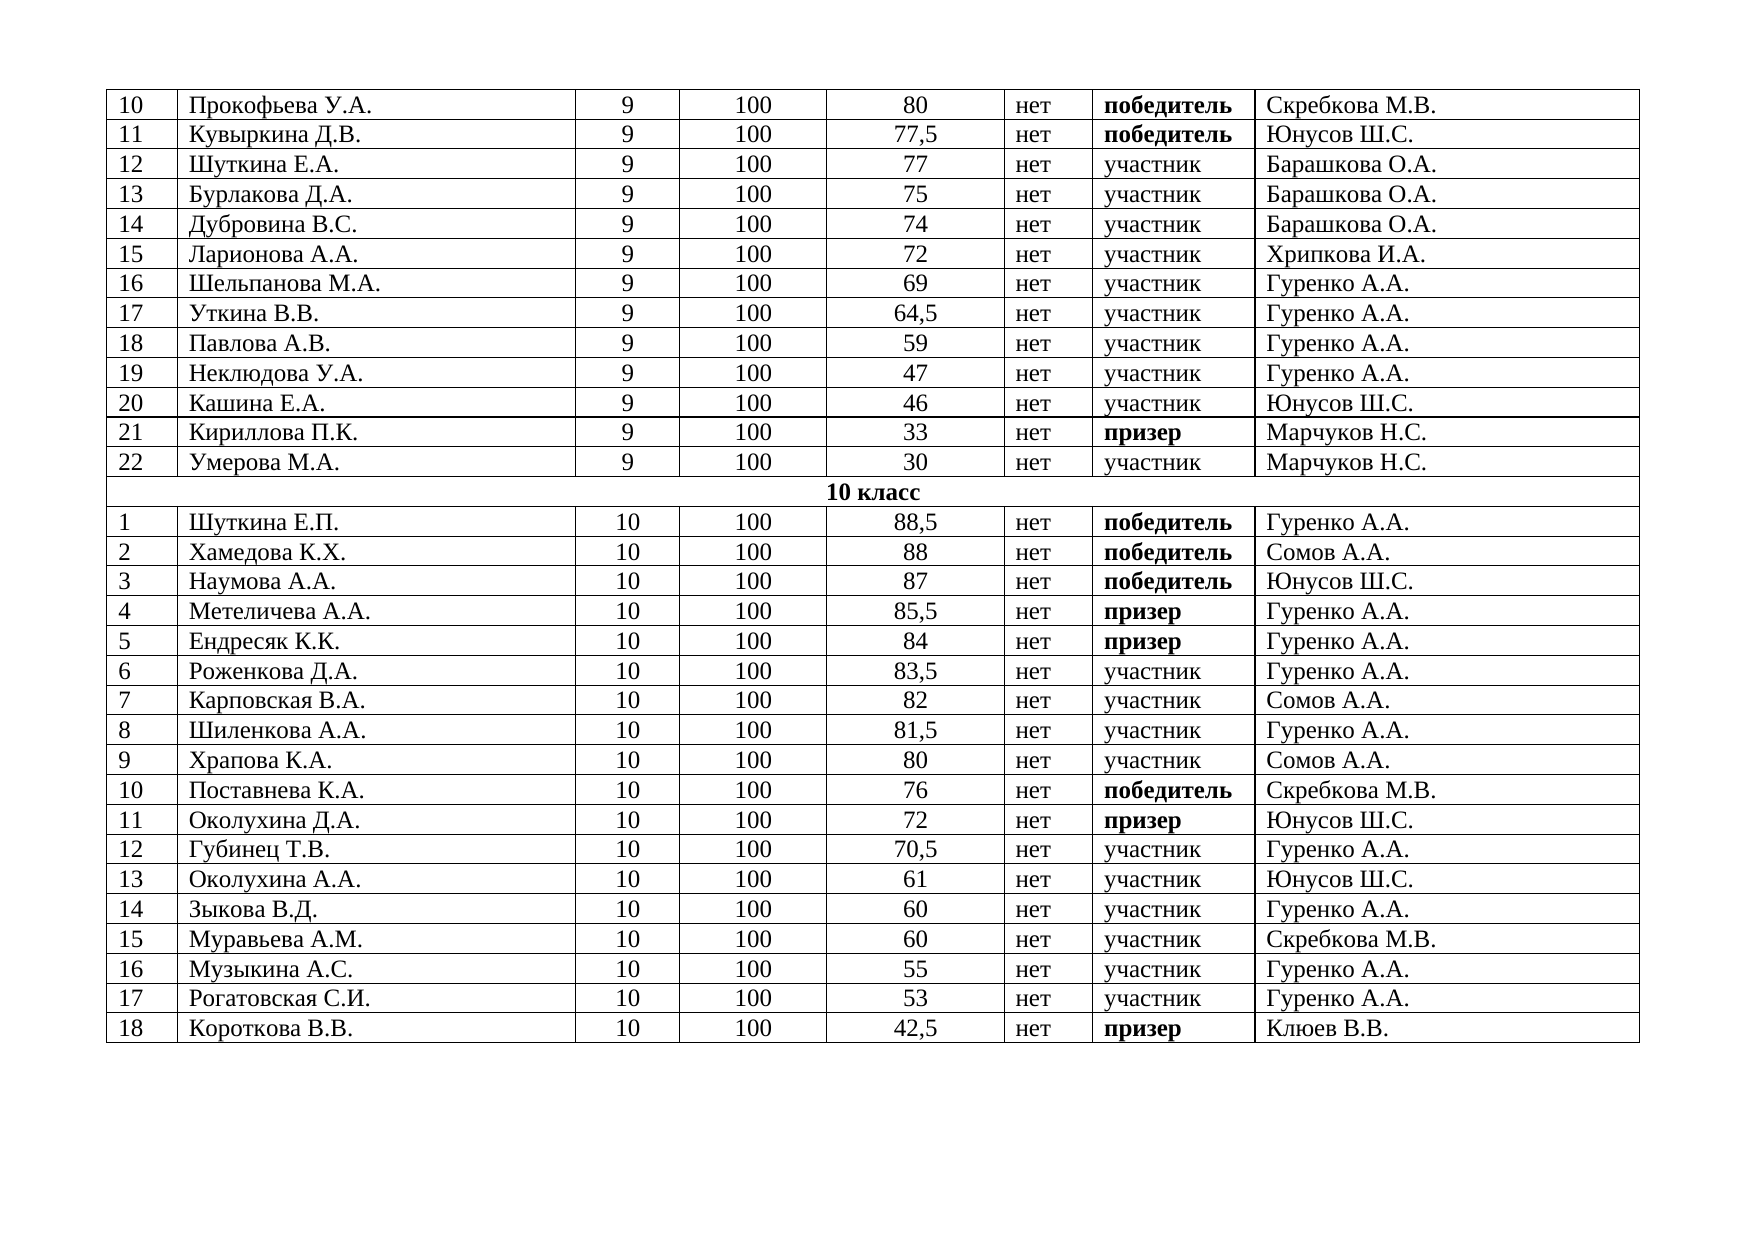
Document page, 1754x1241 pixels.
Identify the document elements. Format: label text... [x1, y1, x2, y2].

table_cell 10 [576, 894, 679, 923]
table_cell призер [1093, 1013, 1254, 1042]
table_cell Гуренко А.А. [1256, 269, 1639, 297]
table_cell победитель [1093, 90, 1254, 118]
table_cell 47 [827, 358, 1004, 387]
table_cell Прокофьева У.А. [178, 90, 575, 118]
table_cell нет [1005, 686, 1092, 714]
table_cell нет [1005, 239, 1092, 267]
table_cell участник [1093, 984, 1254, 1012]
table_cell 100 [680, 388, 826, 416]
table_cell 18 [107, 1013, 177, 1042]
table_cell 100 [680, 120, 826, 148]
table_cell 100 [680, 418, 826, 446]
table_cell 10 [576, 924, 679, 953]
table_cell нет [1005, 179, 1092, 208]
table_cell 75 [827, 179, 1004, 208]
table_cell призер [1093, 805, 1254, 833]
table_cell 10 [576, 507, 679, 536]
table_cell 9 [576, 90, 679, 118]
table_cell 87 [827, 566, 1004, 595]
table_cell 100 [680, 745, 826, 774]
table_cell 100 [680, 924, 826, 953]
table_cell 8 [107, 715, 177, 744]
table_cell Околухина Д.А. [178, 805, 575, 833]
table_cell победитель [1093, 566, 1254, 595]
table_cell 100 [680, 775, 826, 804]
table_cell 100 [680, 298, 826, 327]
table_cell 11 [107, 120, 177, 148]
table_cell 100 [680, 954, 826, 982]
table_cell Павлова А.В. [178, 328, 575, 357]
table_cell 11 [107, 805, 177, 833]
table_cell нет [1005, 805, 1092, 833]
table_cell 100 [680, 537, 826, 565]
table_cell 9 [576, 298, 679, 327]
table_cell 9 [576, 447, 679, 476]
table_cell 9 [576, 149, 679, 178]
table_cell 46 [827, 388, 1004, 416]
table_cell участник [1093, 358, 1254, 387]
table_cell 10 [107, 90, 177, 118]
table_cell нет [1005, 954, 1092, 982]
table_cell 100 [680, 835, 826, 863]
table_cell нет [1005, 328, 1092, 357]
table_cell Храпова К.А. [178, 745, 575, 774]
table_cell победитель [1093, 120, 1254, 148]
table_cell Юнусов Ш.С. [1256, 388, 1639, 416]
table_cell участник [1093, 894, 1254, 923]
table_cell участник [1093, 656, 1254, 684]
table_cell Зыкова В.Д. [178, 894, 575, 923]
table_cell Гуренко А.А. [1256, 894, 1639, 923]
table_cell 33 [827, 418, 1004, 446]
table_cell победитель [1093, 507, 1254, 536]
table_cell участник [1093, 686, 1254, 714]
table_cell 100 [680, 1013, 826, 1042]
table_cell Юнусов Ш.С. [1256, 864, 1639, 893]
table_cell нет [1005, 507, 1092, 536]
table_cell 10 [576, 715, 679, 744]
table_cell нет [1005, 626, 1092, 655]
table_cell Скребкова М.В. [1256, 775, 1639, 804]
table_cell Скребкова М.В. [1256, 924, 1639, 953]
table_cell победитель [1093, 775, 1254, 804]
table_cell Кириллова П.К. [178, 418, 575, 446]
table_cell Шуткина Е.А. [178, 149, 575, 178]
table_cell 10 [576, 566, 679, 595]
table_cell 60 [827, 924, 1004, 953]
table_cell Барашкова О.А. [1256, 149, 1639, 178]
table_cell 13 [107, 864, 177, 893]
table_cell 88,5 [827, 507, 1004, 536]
table_cell 10 [576, 537, 679, 565]
table_cell нет [1005, 418, 1092, 446]
table_cell 9 [576, 358, 679, 387]
table_cell 9 [576, 209, 679, 238]
table_cell участник [1093, 924, 1254, 953]
table_cell 17 [107, 984, 177, 1012]
table_cell Хамедова К.Х. [178, 537, 575, 565]
table_cell 10 [576, 656, 679, 684]
table_cell Гуренко А.А. [1256, 298, 1639, 327]
table_cell 77,5 [827, 120, 1004, 148]
table_cell призер [1093, 596, 1254, 625]
table_cell Околухина А.А. [178, 864, 575, 893]
table_cell Гуренко А.А. [1256, 626, 1639, 655]
table_cell нет [1005, 90, 1092, 118]
table_cell нет [1005, 775, 1092, 804]
table_cell 100 [680, 507, 826, 536]
table_cell 7 [107, 686, 177, 714]
table_cell Сомов А.А. [1256, 686, 1639, 714]
table_cell 88 [827, 537, 1004, 565]
table_cell участник [1093, 328, 1254, 357]
table_cell 9 [576, 239, 679, 267]
table_cell 12 [107, 149, 177, 178]
table_cell нет [1005, 537, 1092, 565]
table_cell 10 [576, 864, 679, 893]
table_cell 18 [107, 328, 177, 357]
table_cell Ларионова А.А. [178, 239, 575, 267]
table_cell 85,5 [827, 596, 1004, 625]
table_cell нет [1005, 596, 1092, 625]
table_cell 2 [107, 537, 177, 565]
table_cell 61 [827, 864, 1004, 893]
table_cell Сомов А.А. [1256, 745, 1639, 774]
table_cell нет [1005, 269, 1092, 297]
table_cell 60 [827, 894, 1004, 923]
table_cell Марчуков Н.С. [1256, 418, 1639, 446]
table_cell Дубровина В.С. [178, 209, 575, 238]
table_cell 9 [576, 269, 679, 297]
table_cell 3 [107, 566, 177, 595]
table_cell 72 [827, 805, 1004, 833]
table_cell 76 [827, 775, 1004, 804]
table_cell 5 [107, 626, 177, 655]
table_cell 9 [576, 418, 679, 446]
table_cell 100 [680, 90, 826, 118]
table_cell 100 [680, 715, 826, 744]
table_cell 4 [107, 596, 177, 625]
table_cell нет [1005, 358, 1092, 387]
table_cell Гуренко А.А. [1256, 328, 1639, 357]
table_cell Шуткина Е.П. [178, 507, 575, 536]
table_cell Бурлакова Д.А. [178, 179, 575, 208]
table_cell Наумова А.А. [178, 566, 575, 595]
table_cell Барашкова О.А. [1256, 179, 1639, 208]
table_cell 59 [827, 328, 1004, 357]
table_cell 10 [576, 745, 679, 774]
table_cell нет [1005, 209, 1092, 238]
table_cell нет [1005, 984, 1092, 1012]
table_cell 10 [107, 775, 177, 804]
table_cell 74 [827, 209, 1004, 238]
table_cell нет [1005, 745, 1092, 774]
table_cell 10 [576, 775, 679, 804]
table_cell участник [1093, 954, 1254, 982]
table_cell 81,5 [827, 715, 1004, 744]
table_cell 100 [680, 596, 826, 625]
table_cell 10 [576, 805, 679, 833]
table_cell 9 [107, 745, 177, 774]
table_cell 22 [107, 447, 177, 476]
table_cell нет [1005, 388, 1092, 416]
table_cell нет [1005, 894, 1092, 923]
table_cell Короткова В.В. [178, 1013, 575, 1042]
table_cell нет [1005, 924, 1092, 953]
table_cell Гуренко А.А. [1256, 954, 1639, 982]
table_cell нет [1005, 835, 1092, 863]
table_cell 10 [576, 626, 679, 655]
table_cell Неклюдова У.А. [178, 358, 575, 387]
table_cell Марчуков Н.С. [1256, 447, 1639, 476]
table_cell 20 [107, 388, 177, 416]
table_cell 100 [680, 894, 826, 923]
table_cell 14 [107, 894, 177, 923]
table_cell победитель [1093, 537, 1254, 565]
table_cell 100 [680, 805, 826, 833]
table_cell Юнусов Ш.С. [1256, 120, 1639, 148]
table_cell 100 [680, 984, 826, 1012]
table_cell Гуренко А.А. [1256, 984, 1639, 1012]
table_cell 9 [576, 388, 679, 416]
table_cell 10 [576, 954, 679, 982]
table_cell 14 [107, 209, 177, 238]
table_cell 13 [107, 179, 177, 208]
table_cell 53 [827, 984, 1004, 1012]
table_cell Музыкина А.С. [178, 954, 575, 982]
table_cell Хрипкова И.А. [1256, 239, 1639, 267]
table_cell 10 [576, 686, 679, 714]
table_cell 9 [576, 179, 679, 208]
table_cell Уткина В.В. [178, 298, 575, 327]
table_cell Гуренко А.А. [1256, 596, 1639, 625]
table_cell 100 [680, 358, 826, 387]
table_cell 10 [576, 984, 679, 1012]
table_cell 82 [827, 686, 1004, 714]
table_cell 100 [680, 864, 826, 893]
table_cell 6 [107, 656, 177, 684]
table_cell Роженкова Д.А. [178, 656, 575, 684]
table_cell участник [1093, 447, 1254, 476]
table_cell участник [1093, 239, 1254, 267]
table_cell Юнусов Ш.С. [1256, 566, 1639, 595]
table_cell Ендресяк К.К. [178, 626, 575, 655]
table_cell Гуренко А.А. [1256, 507, 1639, 536]
table_cell 84 [827, 626, 1004, 655]
table_cell 72 [827, 239, 1004, 267]
table_cell нет [1005, 656, 1092, 684]
table_cell 100 [680, 686, 826, 714]
table_cell нет [1005, 715, 1092, 744]
table_cell Карповская В.А. [178, 686, 575, 714]
table_cell 64,5 [827, 298, 1004, 327]
table_cell 16 [107, 269, 177, 297]
table_cell нет [1005, 1013, 1092, 1042]
table_cell участник [1093, 388, 1254, 416]
table_cell 100 [680, 566, 826, 595]
table_cell 69 [827, 269, 1004, 297]
table_cell 100 [680, 269, 826, 297]
table_cell нет [1005, 298, 1092, 327]
table_cell призер [1093, 418, 1254, 446]
table_cell Барашкова О.А. [1256, 209, 1639, 238]
table_cell призер [1093, 626, 1254, 655]
table_cell 10 [576, 835, 679, 863]
table_cell Умерова М.А. [178, 447, 575, 476]
table_cell 1 [107, 507, 177, 536]
table_cell нет [1005, 149, 1092, 178]
table_cell Метеличева А.А. [178, 596, 575, 625]
table_cell Сомов А.А. [1256, 537, 1639, 565]
table_cell Кувыркина Д.В. [178, 120, 575, 148]
table_cell 42,5 [827, 1013, 1004, 1042]
table_cell 100 [680, 328, 826, 357]
table_cell 100 [680, 656, 826, 684]
table_cell Клюев В.В. [1256, 1013, 1639, 1042]
table_cell участник [1093, 179, 1254, 208]
table_cell 100 [680, 447, 826, 476]
table_cell Губинец Т.В. [178, 835, 575, 863]
table_cell Кашина Е.А. [178, 388, 575, 416]
table_cell 30 [827, 447, 1004, 476]
table_cell Поставнева К.А. [178, 775, 575, 804]
table_cell 55 [827, 954, 1004, 982]
table_cell Гуренко А.А. [1256, 835, 1639, 863]
table_cell Шельпанова М.А. [178, 269, 575, 297]
table_cell участник [1093, 715, 1254, 744]
table_cell 12 [107, 835, 177, 863]
table_cell 15 [107, 924, 177, 953]
table_cell Гуренко А.А. [1256, 715, 1639, 744]
table_cell участник [1093, 864, 1254, 893]
table_cell нет [1005, 120, 1092, 148]
table_cell 70,5 [827, 835, 1004, 863]
table_cell 16 [107, 954, 177, 982]
table_cell Юнусов Ш.С. [1256, 805, 1639, 833]
table_cell 21 [107, 418, 177, 446]
table_cell 100 [680, 239, 826, 267]
table_cell нет [1005, 447, 1092, 476]
table_cell участник [1093, 209, 1254, 238]
table_cell 100 [680, 626, 826, 655]
table_cell Рогатовская С.И. [178, 984, 575, 1012]
table_cell 100 [680, 209, 826, 238]
table_cell 17 [107, 298, 177, 327]
table_cell участник [1093, 298, 1254, 327]
table_cell Гуренко А.А. [1256, 358, 1639, 387]
table_cell 9 [576, 328, 679, 357]
table_cell 19 [107, 358, 177, 387]
table_cell Скребкова М.В. [1256, 90, 1639, 118]
table_cell 10 [576, 1013, 679, 1042]
table_cell 9 [576, 120, 679, 148]
table_cell 15 [107, 239, 177, 267]
table_cell 100 [680, 179, 826, 208]
table_cell 10 [576, 596, 679, 625]
table_cell нет [1005, 864, 1092, 893]
table_cell Муравьева А.М. [178, 924, 575, 953]
table_cell 80 [827, 90, 1004, 118]
table_cell Шиленкова А.А. [178, 715, 575, 744]
table_cell 10 класс [107, 477, 1639, 506]
table_cell 77 [827, 149, 1004, 178]
table_cell участник [1093, 745, 1254, 774]
table_cell 83,5 [827, 656, 1004, 684]
table_cell нет [1005, 566, 1092, 595]
table_cell участник [1093, 269, 1254, 297]
table_cell участник [1093, 149, 1254, 178]
table_cell 80 [827, 745, 1004, 774]
table_cell участник [1093, 835, 1254, 863]
table_cell Гуренко А.А. [1256, 656, 1639, 684]
table_cell 100 [680, 149, 826, 178]
